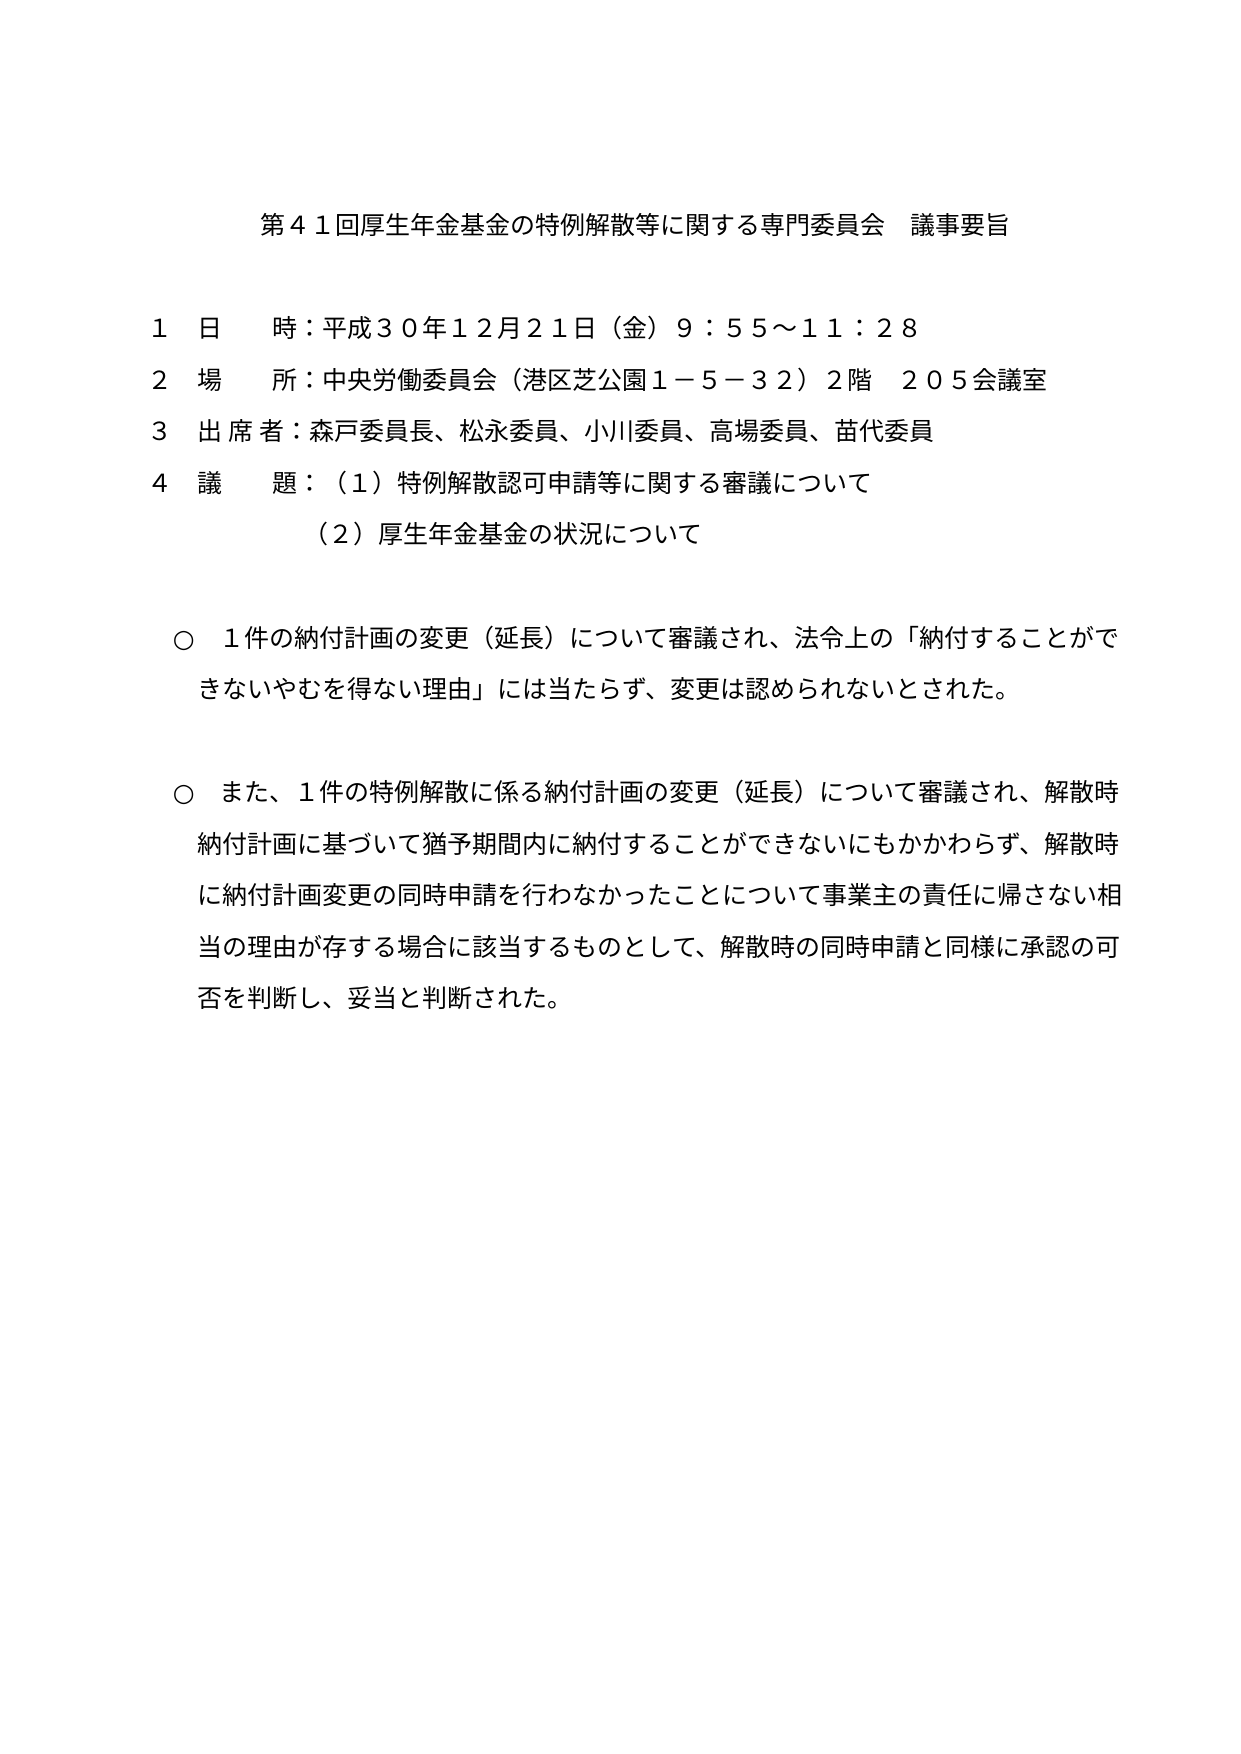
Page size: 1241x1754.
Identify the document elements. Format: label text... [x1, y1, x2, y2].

text （２）厚生年金基金の状況について [148, 507, 1122, 559]
text ２ 場 所：中央労働委員会（港区芝公園１－５－３２）２階 ２０５会議室 [148, 353, 1122, 404]
text １ 日 時：平成３０年１２月２１日（金）９：５５～１１：２８ [148, 301, 1122, 353]
text ○ また、１件の特例解散に係る納付計画の変更（延長）について審議され、解散時納付計画に基づいて猶予期間内に納付することができないにもかかわらず、解散時に納付計画変更の同時申請を行わなかったことについて事業主の責任に帰さない相当の理由が存する場合に該当するものとして、解散時の同時申請と同様に承認の可否を判断し、妥当と判断された。 [173, 765, 1122, 1023]
text ３ 出 席 者：森戸委員長、松永委員、小川委員、高場委員、苗代委員 [148, 404, 1122, 456]
text ４ 議 題：（１）特例解散認可申請等に関する審議について [148, 456, 1122, 507]
text 第４１回厚生年金基金の特例解散等に関する専門委員会 議事要旨 [148, 198, 1122, 249]
text ○ １件の納付計画の変更（延長）について審議され、法令上の「納付することができないやむを得ない理由」には当たらず、変更は認められないとされた。 [173, 610, 1122, 713]
